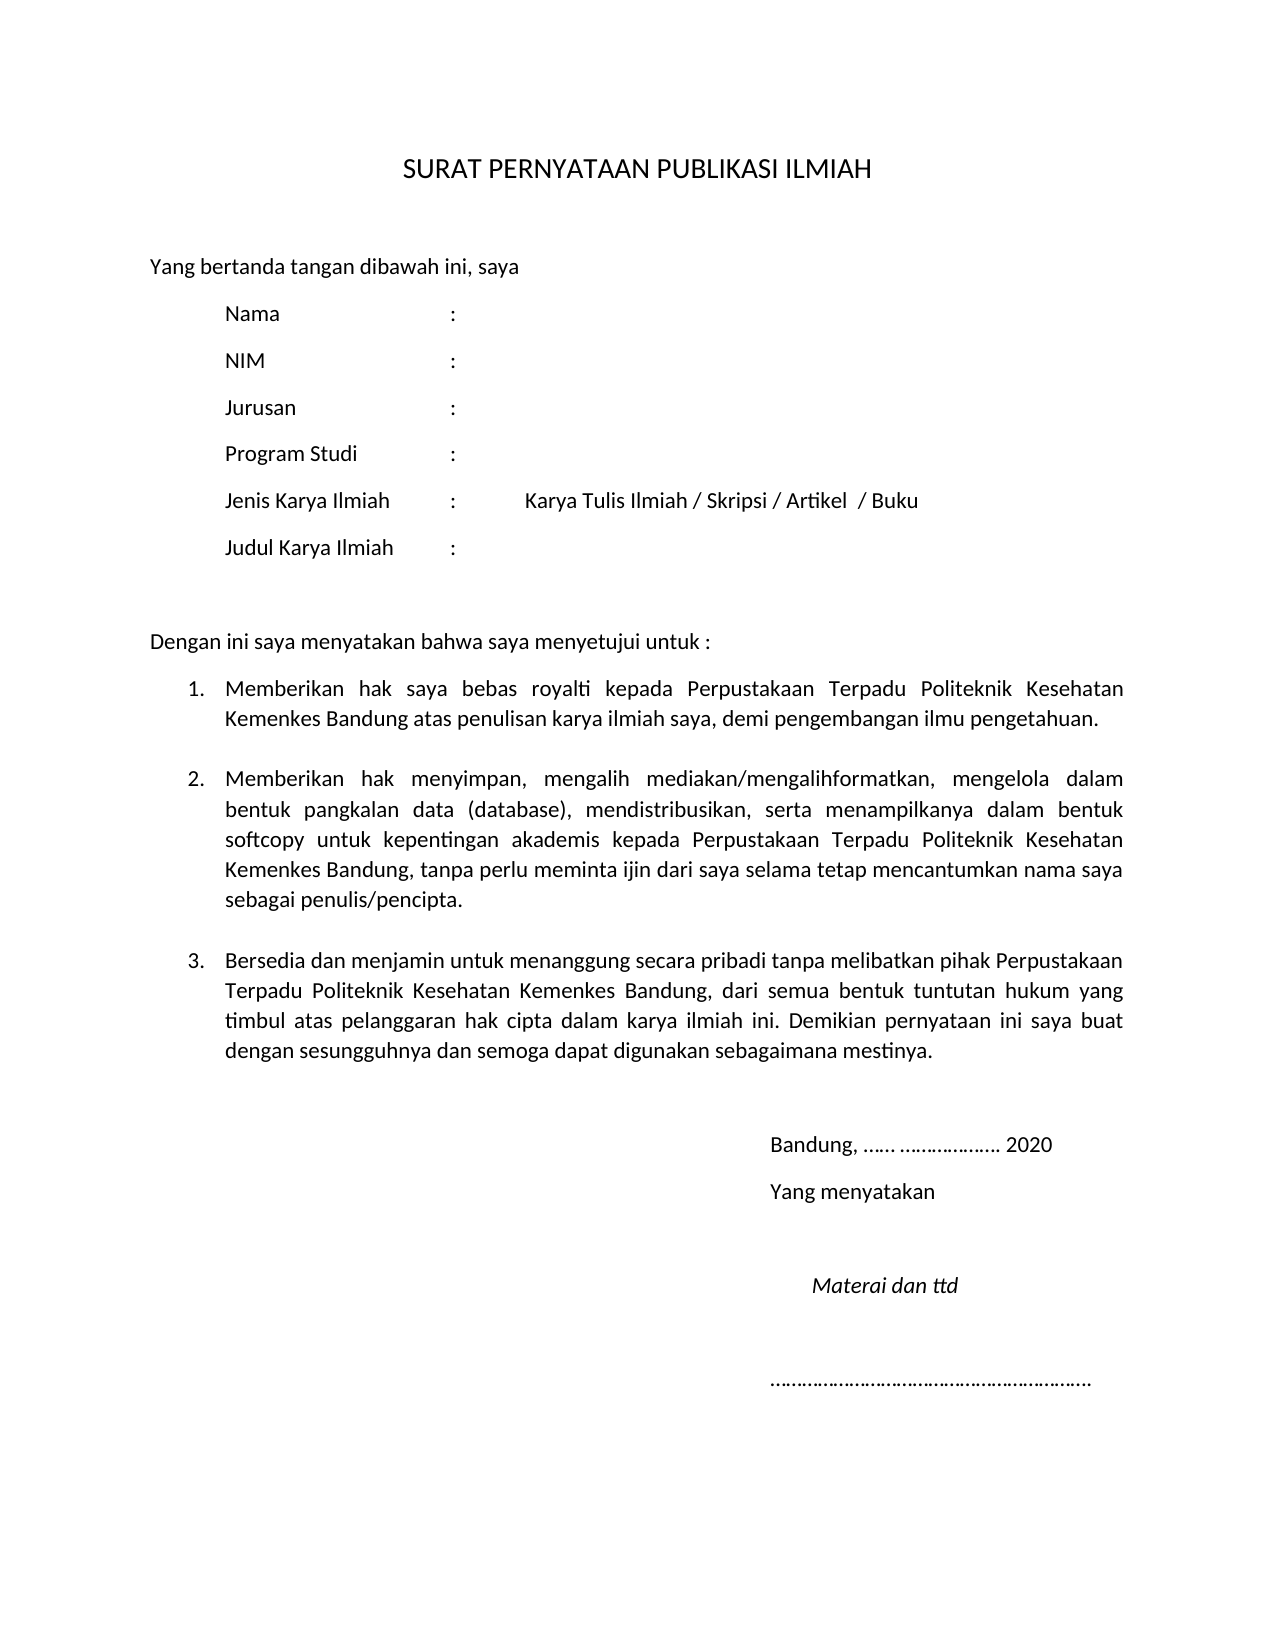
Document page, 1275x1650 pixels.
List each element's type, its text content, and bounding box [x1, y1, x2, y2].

list Bersedia dan menjamin untuk menanggung secara pribadi tanpa melibatkan pihak Perpustakaan Terpadu Politeknik Kesehatan Kemenkes Bandung, dari semua bentuk tuntutan hukum yang timbul atas pelanggaran hak cipta dalam karya ilmiah ini. Demikian pernyataan ini saya buat dengan sesungguhnya dan semoga dapat digunakan sebagaimana mestinya. [187, 946, 1125, 1064]
text Jurusan : [150, 393, 1125, 421]
text Bandung, …… ………………. 2020 [150, 1130, 1125, 1158]
text ……………………………………………………. [150, 1364, 1125, 1392]
text Program Studi : [150, 439, 1125, 467]
text Judul Karya Ilmiah : [150, 533, 1125, 561]
text Dengan ini saya menyatakan bahwa saya menyetujui untuk : [150, 627, 1125, 655]
text Nama : [150, 299, 1125, 327]
text NIM : [150, 346, 1125, 374]
text Yang menyatakan [150, 1177, 1125, 1205]
text Yang bertanda tangan dibawah ini, saya [150, 252, 1125, 280]
text Jenis Karya Ilmiah : Karya Tulis Ilmiah / Skripsi / Artikel / Buku [150, 486, 1125, 514]
list Memberikan hak saya bebas royalti kepada Perpustakaan Terpadu Politeknik Kesehatan Kemenkes Bandung atas penulisan karya ilmiah saya, demi pengembangan ilmu pengetahuan. [187, 674, 1125, 732]
list Memberikan hak menyimpan, mengalih mediakan/mengalihformatkan, mengelola dalam bentuk pangkalan data (database), mendistribusikan, serta menampilkanya dalam bentuk softcopy untuk kepentingan akademis kepada Perpustakaan Terpadu Politeknik Kesehatan Kemenkes Bandung, tanpa perlu meminta ijin dari saya selama tetap mencantumkan nama saya sebagai penulis/pencipta. [187, 764, 1125, 913]
text SURAT PERNYATAAN PUBLIKASI ILMIAH [150, 150, 1125, 186]
text Materai dan ttd [150, 1271, 1125, 1299]
